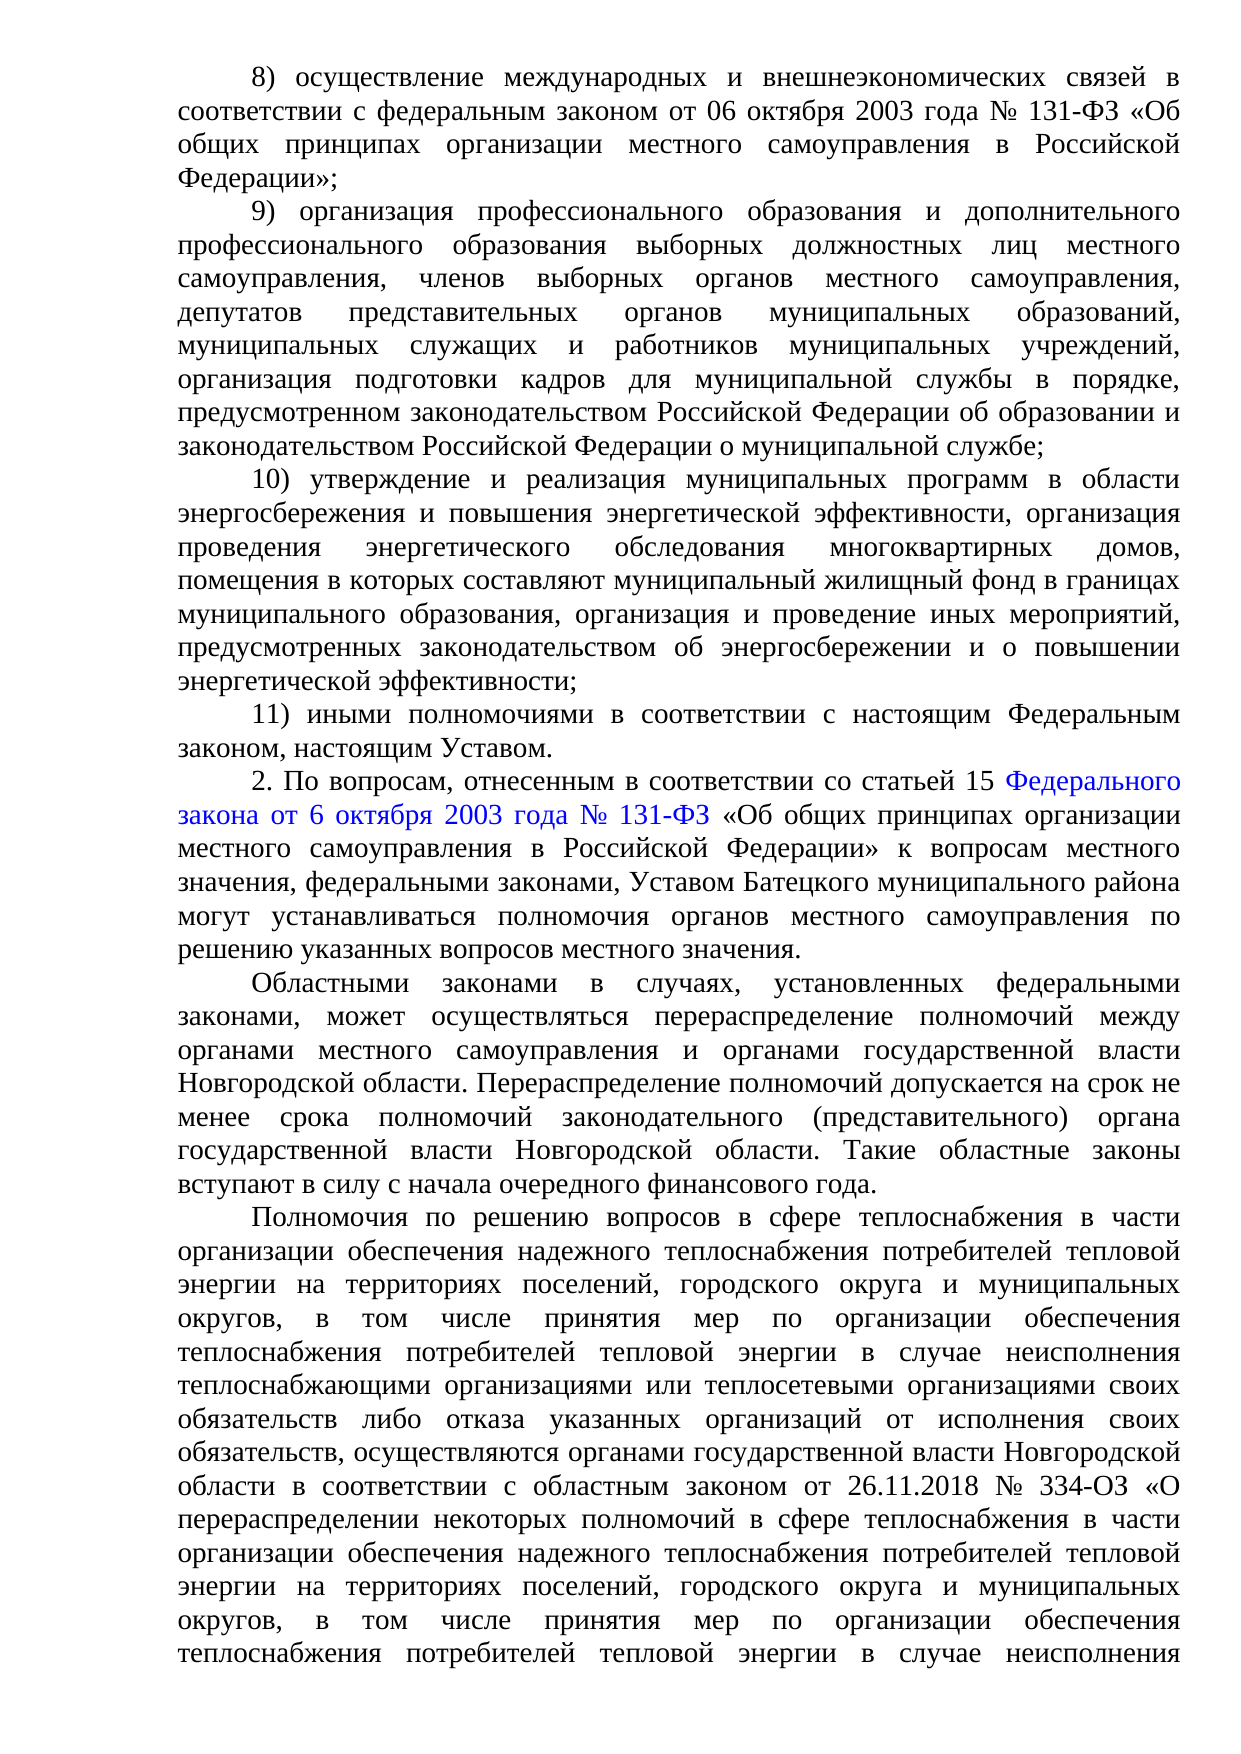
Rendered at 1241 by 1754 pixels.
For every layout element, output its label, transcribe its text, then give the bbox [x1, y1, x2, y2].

text 2. По вопросам, отнесенным в соответствии со статьей 15 Федерального закона от 6 октября 2003 года № 131-ФЗ «Об общих принципах организации местного самоуправления в Российской Федерации» к вопросам местного значения, федеральными законами, Уставом Батецкого муниципального района могут устанавливаться полномочия органов местного самоуправления по решению указанных вопросов местного значения. [177, 763, 1181, 965]
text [177, 1199, 1181, 1669]
text 10) утверждение и реализация муниципальных программ в области энергосбережения и повышения энергетической эффективности, организация проведения энергетического обследования многоквартирных домов, помещения в которых составляют муниципальный жилищный фонд в границах муниципального образования, организация и проведение иных мероприятий, предусмотренных законодательством об энергосбережении и о повышении энергетической эффективности; [177, 462, 1181, 696]
text Областными законами в случаях, установленных федеральными законами, может осуществляться перераспределение полномочий между органами местного самоуправления и органами государственной власти Новгородской области. Перераспределение полномочий допускается на срок не менее срока полномочий законодательного (представительного) органа государственной власти Новгородской области. Такие областные законы вступают в силу с начала очередного финансового года. [177, 965, 1181, 1199]
text 8) осуществление международных и внешнеэкономических связей в соответствии с федеральным законом от 06 октября 2003 года № 131-ФЗ «Об общих принципах организации местного самоуправления в Российской Федерации»; [177, 59, 1181, 193]
text 9) организация профессионального образования и дополнительного профессионального образования выборных должностных лиц местного самоуправления, членов выборных органов местного самоуправления, депутатов представительных органов муниципальных образований, муниципальных служащих и работников муниципальных учреждений, организация подготовки кадров для муниципальной службы в порядке, предусмотренном законодательством Российской Федерации об образовании и законодательством Российской Федерации о муниципальной службе; [177, 193, 1181, 462]
text 11) иными полномочиями в соответствии с настоящим Федеральным законом, настоящим Уставом. [177, 696, 1181, 763]
